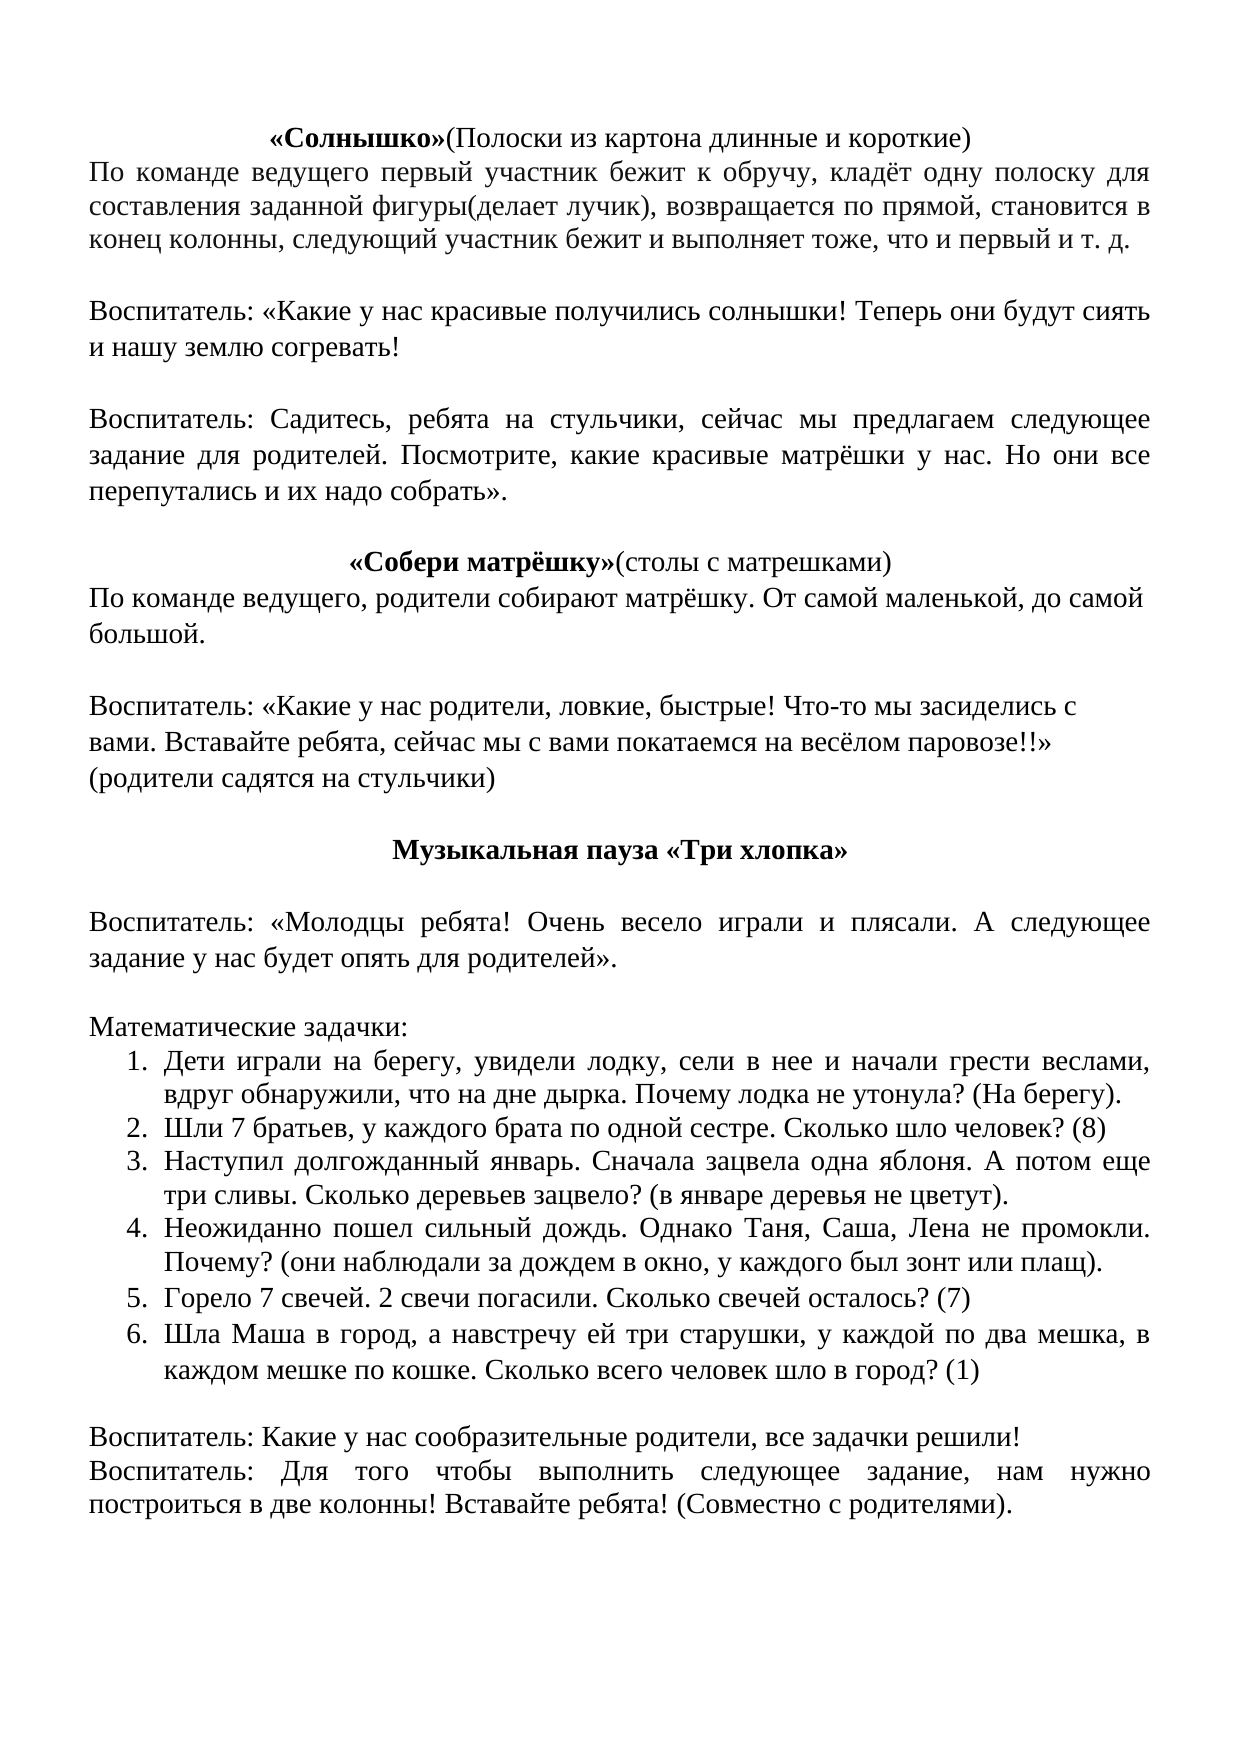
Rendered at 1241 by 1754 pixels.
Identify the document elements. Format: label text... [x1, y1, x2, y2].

text Воспитатель: «Какие у нас родители, ловкие, быстрые! Что-то мы засиделись с вами. Вставайте ребята, сейчас мы с вами покатаемся на весёлом паровозе!!» (родители садятся на стульчики) [89, 686, 1152, 794]
list Наступил долгожданный январь. Сначала зацвела одна яблоня. А потом еще три сливы. Сколько деревьев зацвело? (в январе деревья не цветут). [126, 1143, 1152, 1211]
list Шла Маша в город, а навстречу ей три старушки, у каждой по два мешка, в каждом мешке по кошке. Сколько всего человек шло в город? (1) [126, 1314, 1152, 1386]
text По команде ведущего, родители собирают матрёшку. От самой маленькой, до самой большой. [89, 578, 1152, 650]
text Математические задачки: [89, 1009, 1152, 1043]
list Дети играли на берегу, увидели лодку, сели в нее и начали грести веслами, вдруг обнаружили, что на дне дырка. Почему лодка не утонула? (На берегу). [126, 1043, 1152, 1110]
text По команде ведущего первый участник бежит к обручу, кладёт одну полоску для составления заданной фигуры(делает лучик), возвращается по прямой, становится в конец колонны, следующий участник бежит и выполняет тоже, что и первый и т. д. [89, 154, 1152, 255]
text «Солнышко»(Полоски из картона длинные и короткие) [89, 118, 1152, 154]
text Воспитатель: Для того чтобы выполнить следующее задание, нам нужно построиться в две колонны! Вставайте ребята! (Совместно с родителями). [89, 1453, 1152, 1520]
text «Собери матрёшку»(столы с матрешками) [89, 542, 1152, 578]
text Воспитатель: Садитесь, ребята на стульчики, сейчас мы предлагаем следующее задание для родителей. Посмотрите, какие красивые матрёшки у нас. Но они все перепутались и их надо собрать». [89, 398, 1152, 506]
list Шли 7 братьев, у каждого брата по одной сестре. Сколько шло человек? (8) [126, 1110, 1152, 1143]
text Воспитатель: Какие у нас сообразительные родители, все задачки решили! [89, 1419, 1152, 1453]
list Неожиданно пошел сильный дождь. Однако Таня, Саша, Лена не промокли. Почему? (они наблюдали за дождем в окно, у каждого был зонт или плащ). [126, 1211, 1152, 1278]
text Музыкальная пауза «Три хлопка» [89, 830, 1152, 866]
text Воспитатель: «Какие у нас красивые получились солнышки! Теперь они будут сиять и нашу землю согревать! [89, 291, 1152, 362]
text Воспитатель: «Молодцы ребята! Очень весело играли и плясали. А следующее задание у нас будет опять для родителей». [89, 902, 1152, 973]
list Горело 7 свечей. 2 свечи погасили. Сколько свечей осталось? (7) [126, 1278, 1152, 1314]
